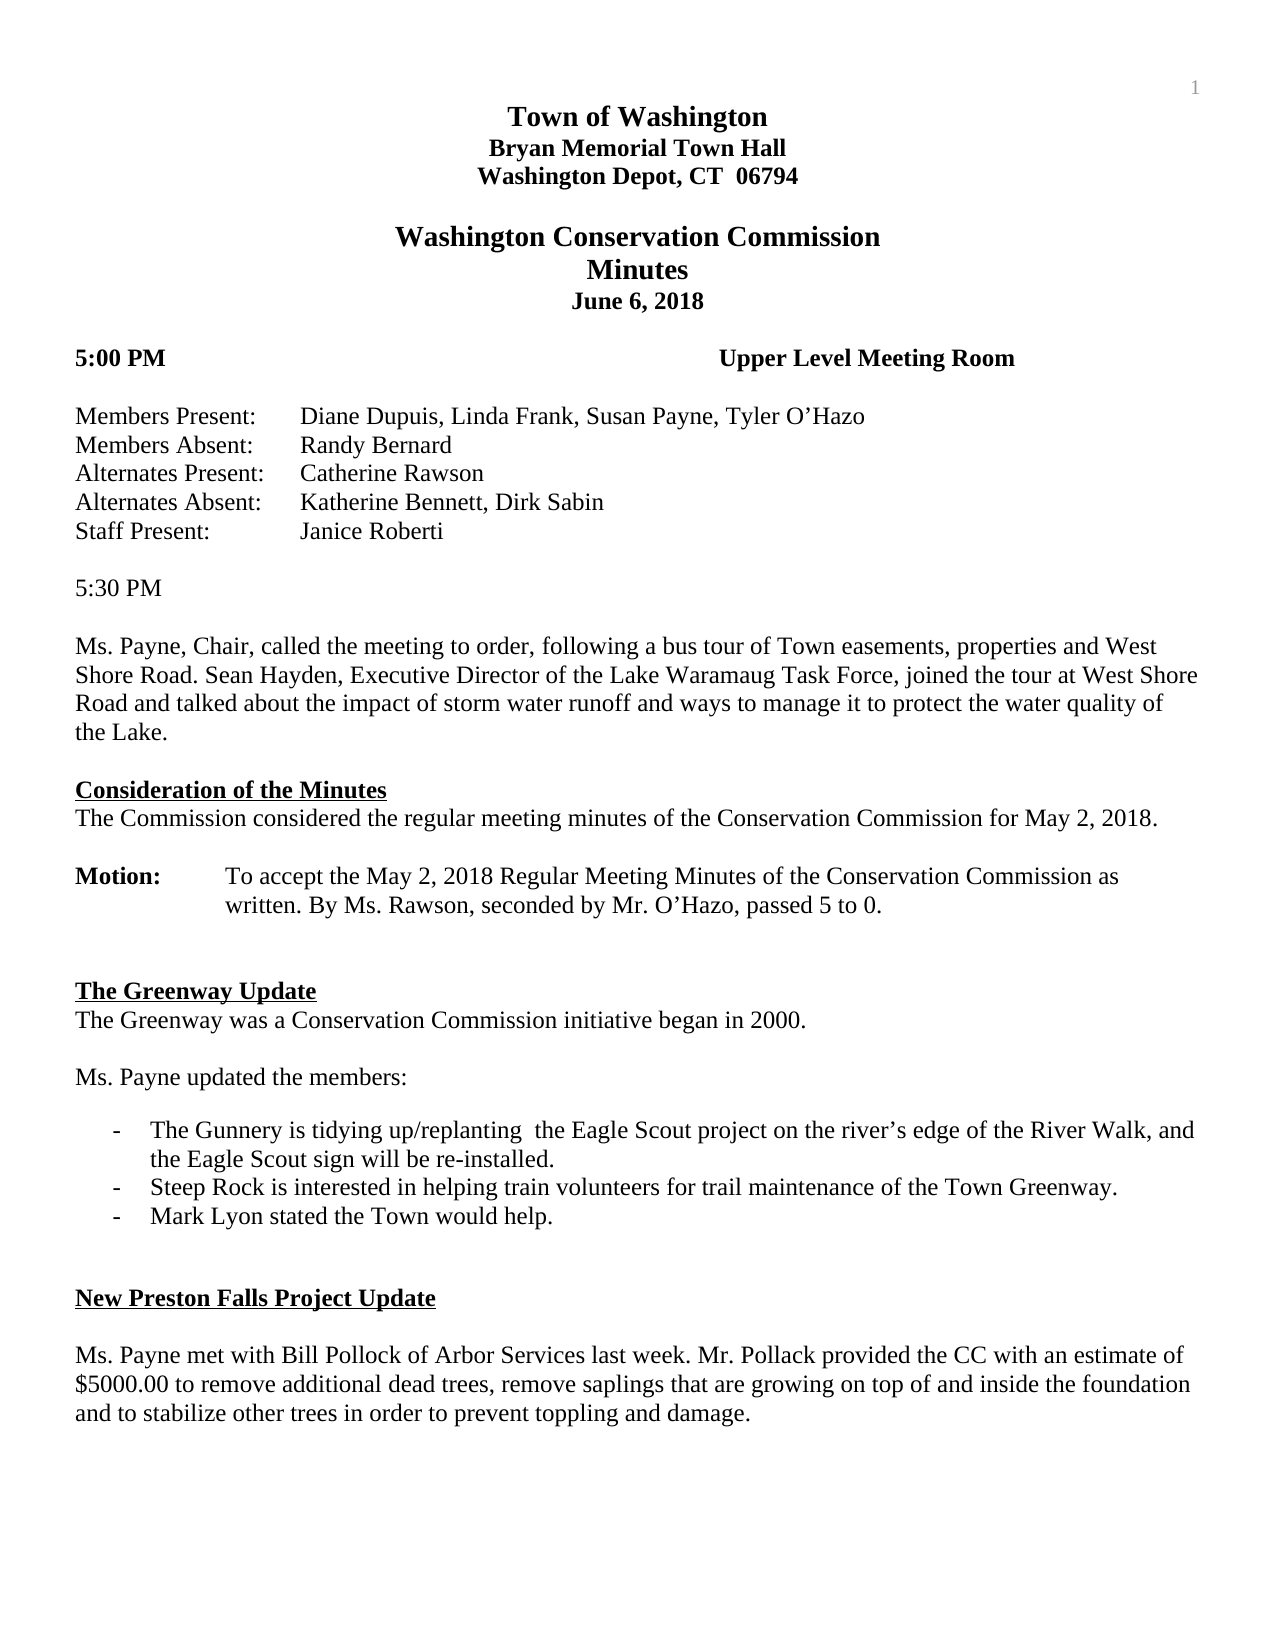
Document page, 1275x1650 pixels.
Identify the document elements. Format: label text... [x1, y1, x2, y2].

list Steep Rock is interested in helping train volunteers for trail maintenance of the Town Greenway. [112, 1172, 1200, 1201]
text 5:30 PM [75, 573, 1200, 602]
text The Commission considered the regular meeting minutes of the Conservation Commission for May 2, 2018. [75, 803, 1200, 832]
subtitle Washington Conservation Commission [75, 219, 1200, 252]
text Staff Present: Janice Roberti [75, 516, 1200, 545]
title Town of Washington [75, 99, 1200, 133]
text Alternates Absent: Katherine Bennett, Dirk Sabin [75, 487, 1200, 516]
text Washington Depot, CT 06794 [75, 161, 1200, 190]
text 5:00 PM Upper Level Meeting Room [75, 343, 1200, 372]
subtitle Minutes [75, 252, 1200, 286]
subtitle Consideration of the Minutes [75, 775, 1200, 803]
text Motion: To accept the May 2, 2018 Regular Meeting Minutes of the Conservation Commission as written. By Ms. Rawson, seconded by Mr. O’Hazo, passed 5 to 0. [75, 861, 1200, 918]
list The Gunnery is tidying up/replanting the Eagle Scout project on the river’s edge of the River Walk, and the Eagle Scout sign will be re-installed. [112, 1115, 1200, 1172]
subtitle Ms. Payne updated the members: [75, 1062, 1200, 1091]
list Mark Lyon stated the Town would help. [112, 1201, 1200, 1230]
text Alternates Present: Catherine Rawson [75, 458, 1200, 487]
subtitle The Greenway was a Conservation Commission initiative began in 2000. [75, 1005, 1200, 1033]
text Ms. Payne met with Bill Pollock of Arbor Services last week. Mr. Pollack provided the CC with an estimate of $5000.00 to remove additional dead trees, remove saplings that are growing on top of and inside the foundation and to stabilize other trees in order to prevent toppling and damage. [75, 1340, 1200, 1427]
text Ms. Payne, Chair, called the meeting to order, following a bus tour of Town easements, properties and West Shore Road. Sean Hayden, Executive Director of the Lake Waramaug Task Force, joined the tour at West Shore Road and talked about the impact of storm water runoff and ways to manage it to protect the water quality of the Lake. [75, 631, 1200, 746]
text June 6, 2018 [75, 286, 1200, 315]
subtitle The Greenway Update [75, 976, 1200, 1005]
subtitle New Preston Falls Project Update [75, 1283, 1200, 1312]
text Bryan Memorial Town Hall [75, 133, 1200, 161]
text Members Absent: Randy Bernard [75, 430, 1200, 458]
text Members Present: Diane Dupuis, Linda Frank, Susan Payne, Tyler O’Hazo [75, 401, 1200, 430]
